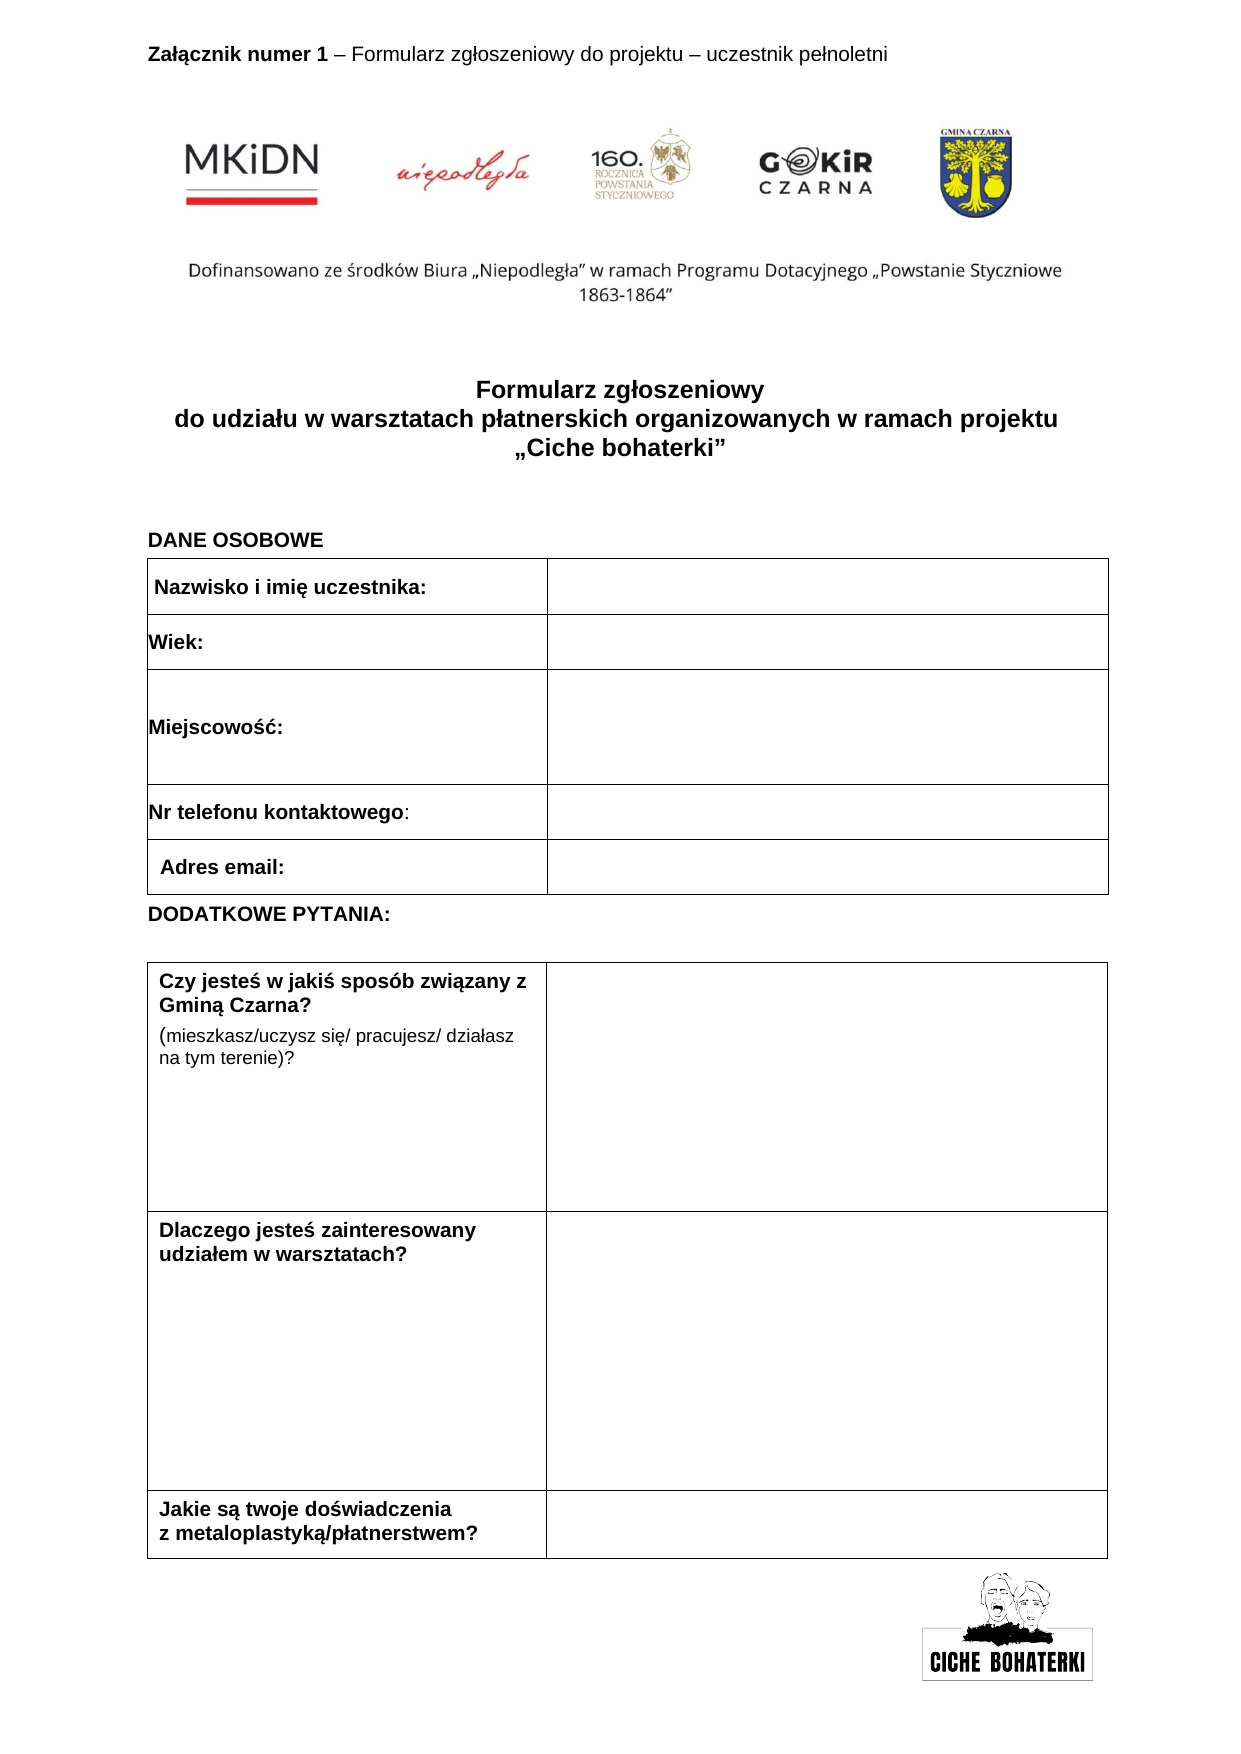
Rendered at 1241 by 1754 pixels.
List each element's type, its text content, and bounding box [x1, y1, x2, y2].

table_header [548, 559, 1108, 614]
table_cell [547, 1491, 1107, 1558]
table_header Nazwisko i imię uczestnika: [148, 559, 547, 614]
table_cell Wiek: [148, 615, 547, 669]
table_cell Nr telefonu kontaktowego: [148, 785, 547, 839]
table_cell Miejscowość: [148, 670, 547, 784]
table_cell [548, 785, 1108, 839]
table_cell Adres email: [148, 840, 547, 894]
table_cell [548, 615, 1108, 669]
picture [922, 1573, 1093, 1681]
picture [147, 78, 1093, 333]
table_cell [547, 1212, 1107, 1490]
text Formularz zgłoszeniowy do udziału w warsztatach płatnerskich organizowanych w ramach projektu „Ciche bohaterki” [148, 375, 1093, 461]
table_header [547, 963, 1107, 1211]
text DANE OSOBOWE [148, 528, 1093, 552]
table_cell [548, 670, 1108, 784]
table_cell Dlaczego jesteś zainteresowany udziałem w warsztatach? [148, 1212, 546, 1490]
table_cell [548, 840, 1108, 894]
text DODATKOWE PYTANIA: [148, 901, 1093, 925]
table_header Czy jesteś w jakiś sposób związany z Gminą Czarna? (mieszkasz/uczysz się/ pracujesz/ działasz na tym terenie)? [148, 963, 546, 1211]
text Załącznik numer 1 – Formularz zgłoszeniowy do projektu – uczestnik pełnoletni [148, 42, 1093, 66]
table_cell Jakie są twoje doświadczenia z metaloplastyką/płatnerstwem? [148, 1491, 546, 1558]
